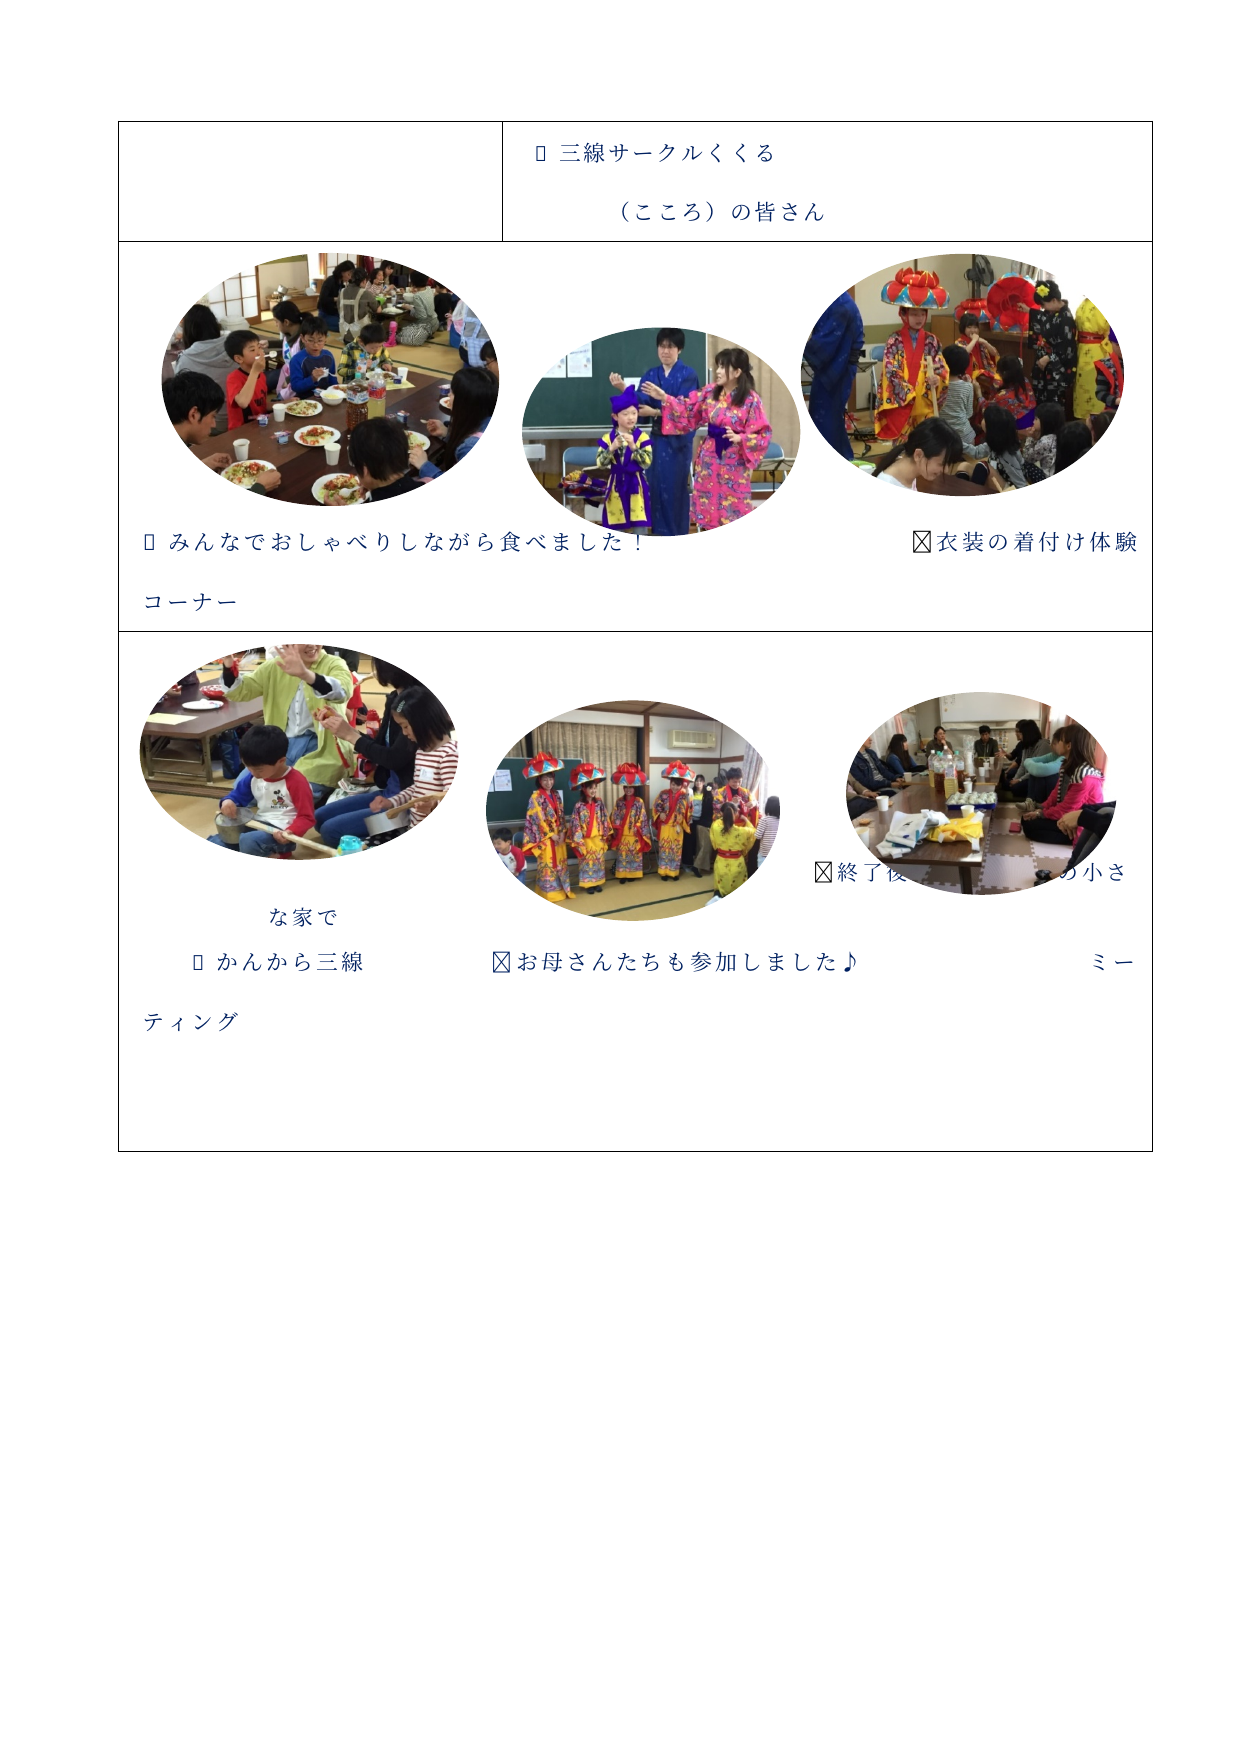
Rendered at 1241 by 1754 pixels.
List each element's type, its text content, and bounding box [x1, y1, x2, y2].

picture [486, 700, 780, 921]
picture [139, 644, 459, 860]
picture [161, 252, 500, 506]
picture [846, 692, 1117, 895]
table_cell 💛みんなでおしゃべりしながら食べました！ 💛衣装の着付け体験コーナー [119, 242, 1152, 631]
picture [522, 327, 801, 537]
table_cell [503, 122, 1152, 241]
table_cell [119, 122, 502, 241]
table_cell 💛終了後、かんちゃんの小さな家で 💛かんから三線 💛お母さんたちも参加しました♪ ミーティング [119, 632, 1152, 1151]
picture [800, 253, 1124, 497]
